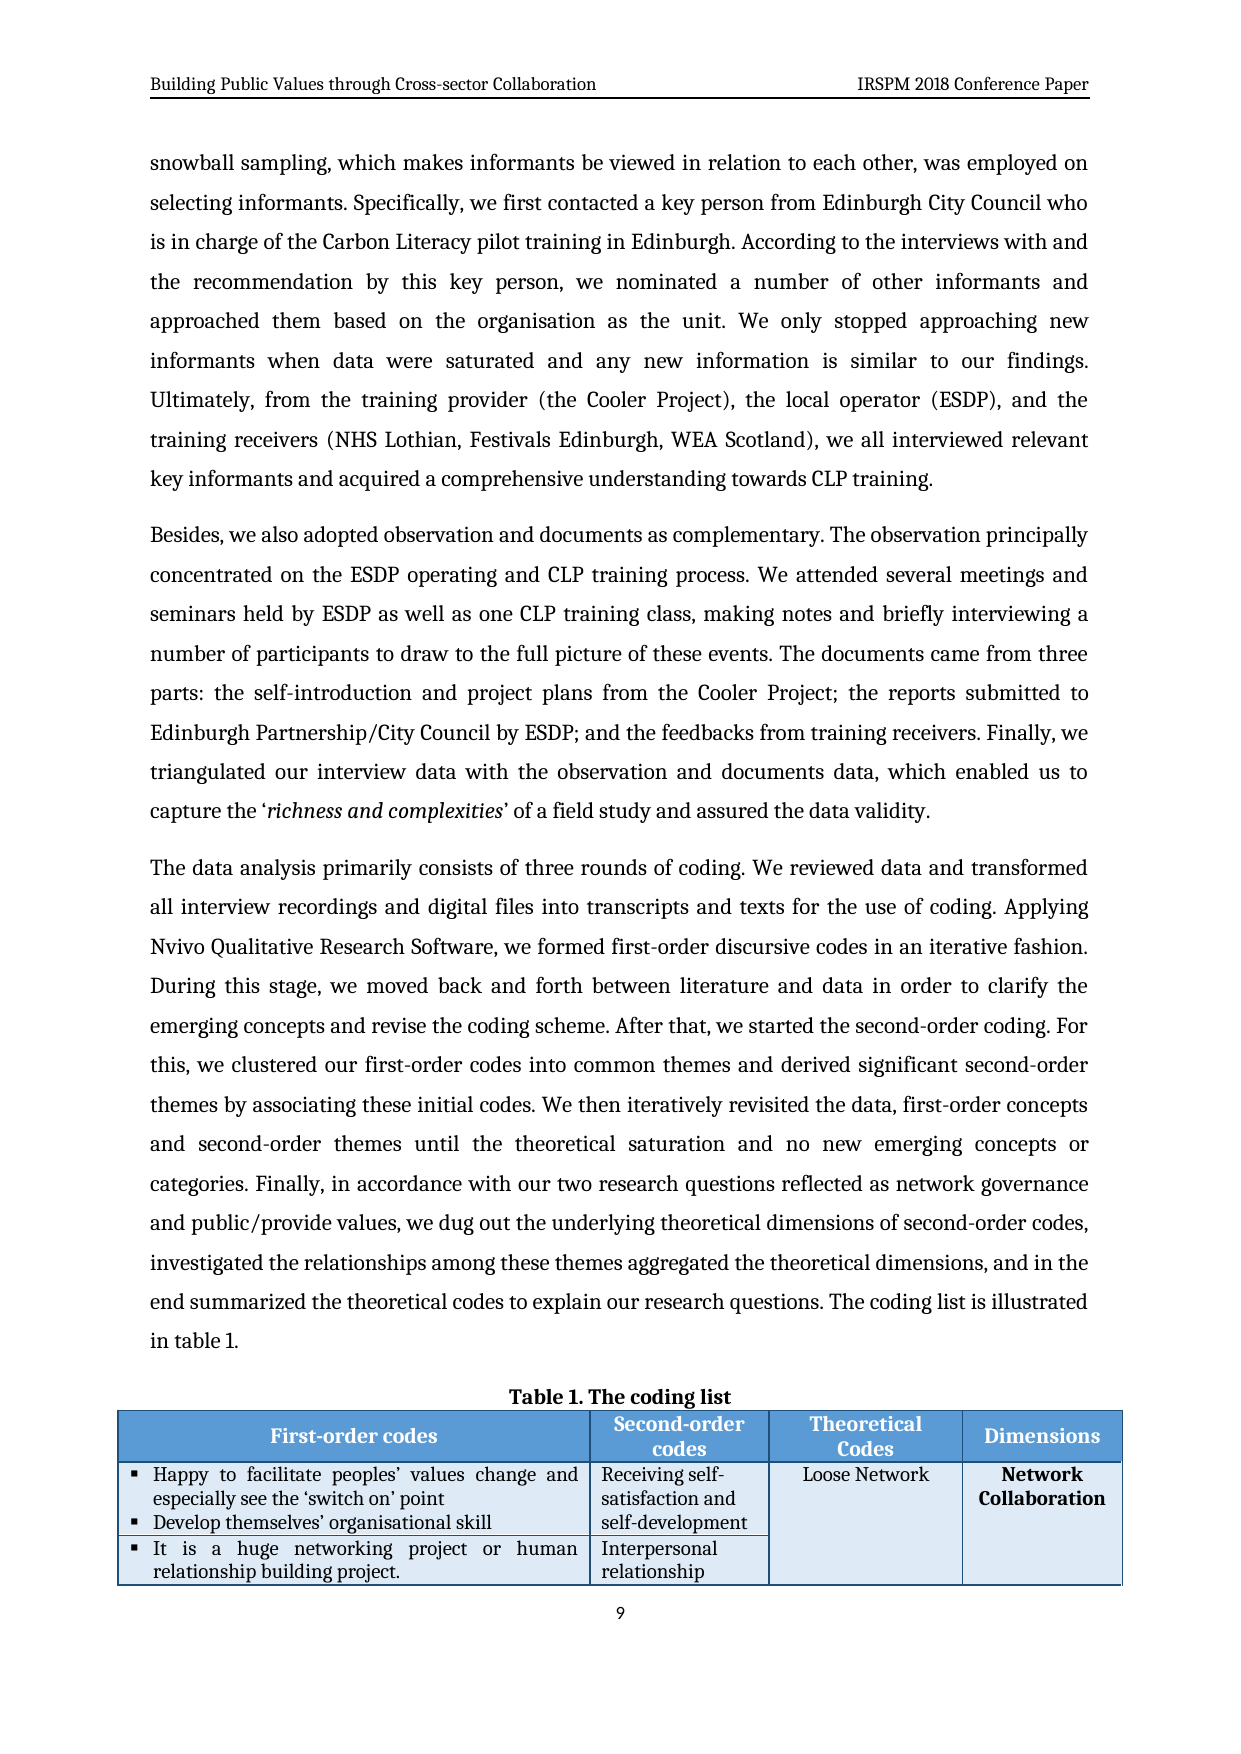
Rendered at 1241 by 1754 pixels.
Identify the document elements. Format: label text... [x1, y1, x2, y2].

table_cell Happy to facilitate peoples’ values change and especially see the ‘switch on’ point Develop themselves’ organisational skill [119, 1463, 589, 1534]
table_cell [591, 1536, 768, 1584]
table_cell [119, 1536, 589, 1584]
table_cell Receiving self-satisfaction and self-development [591, 1463, 768, 1534]
text The data analysis primarily consists of three rounds of coding. We reviewed data and transformed all interview recordings and digital files into transcripts and texts for the use of coding. Applying Nvivo Qualitative Research Software, we formed first-order discursive codes in an iterative fashion. During this stage, we moved back and forth between literature and data in order to clarify the emerging concepts and revise the coding scheme. After that, we started the second-order coding. For this, we clustered our first-order codes into common themes and derived significant second-order themes by associating these initial codes. We then iteratively revisited the data, first-order concepts and second-order themes until the theoretical saturation and no new emerging concepts or categories. Finally, in accordance with our two research questions reflected as network governance and public/provide values, we dug out the underlying theoretical dimensions of second-order codes, investigated the relationships among these themes aggregated the theoretical dimensions, and in the end summarized the theoretical codes to explain our research questions. The coding list is illustrated in table 1. [150, 854, 1090, 1354]
table_cell Loose Network [770, 1463, 962, 1584]
table_header First-order codes [119, 1411, 589, 1461]
text Table 1. The coding list [150, 1384, 1090, 1409]
table_header Theoretical Codes [770, 1411, 962, 1461]
table_header Dimensions [963, 1411, 1122, 1461]
text Besides, we also adopted observation and documents as complementary. The observation principally concentrated on the ESDP operating and CLP training process. We attended several meetings and seminars held by ESDP as well as one CLP training class, making notes and briefly interviewing a number of participants to draw to the full picture of these events. The documents came from three parts: the self-introduction and project plans from the Cooler Project; the reports submitted to Edinburgh Partnership/City Council by ESDP; and the feedbacks from training receivers. Finally, we triangulated our interview data with the observation and documents data, which enabled us to capture the ‘richness and complexities’ of a field study and assured the data validity. [150, 522, 1090, 825]
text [150, 150, 1090, 492]
table_header Second-order codes [591, 1411, 768, 1461]
table_cell Network Collaboration [963, 1461, 1122, 1584]
